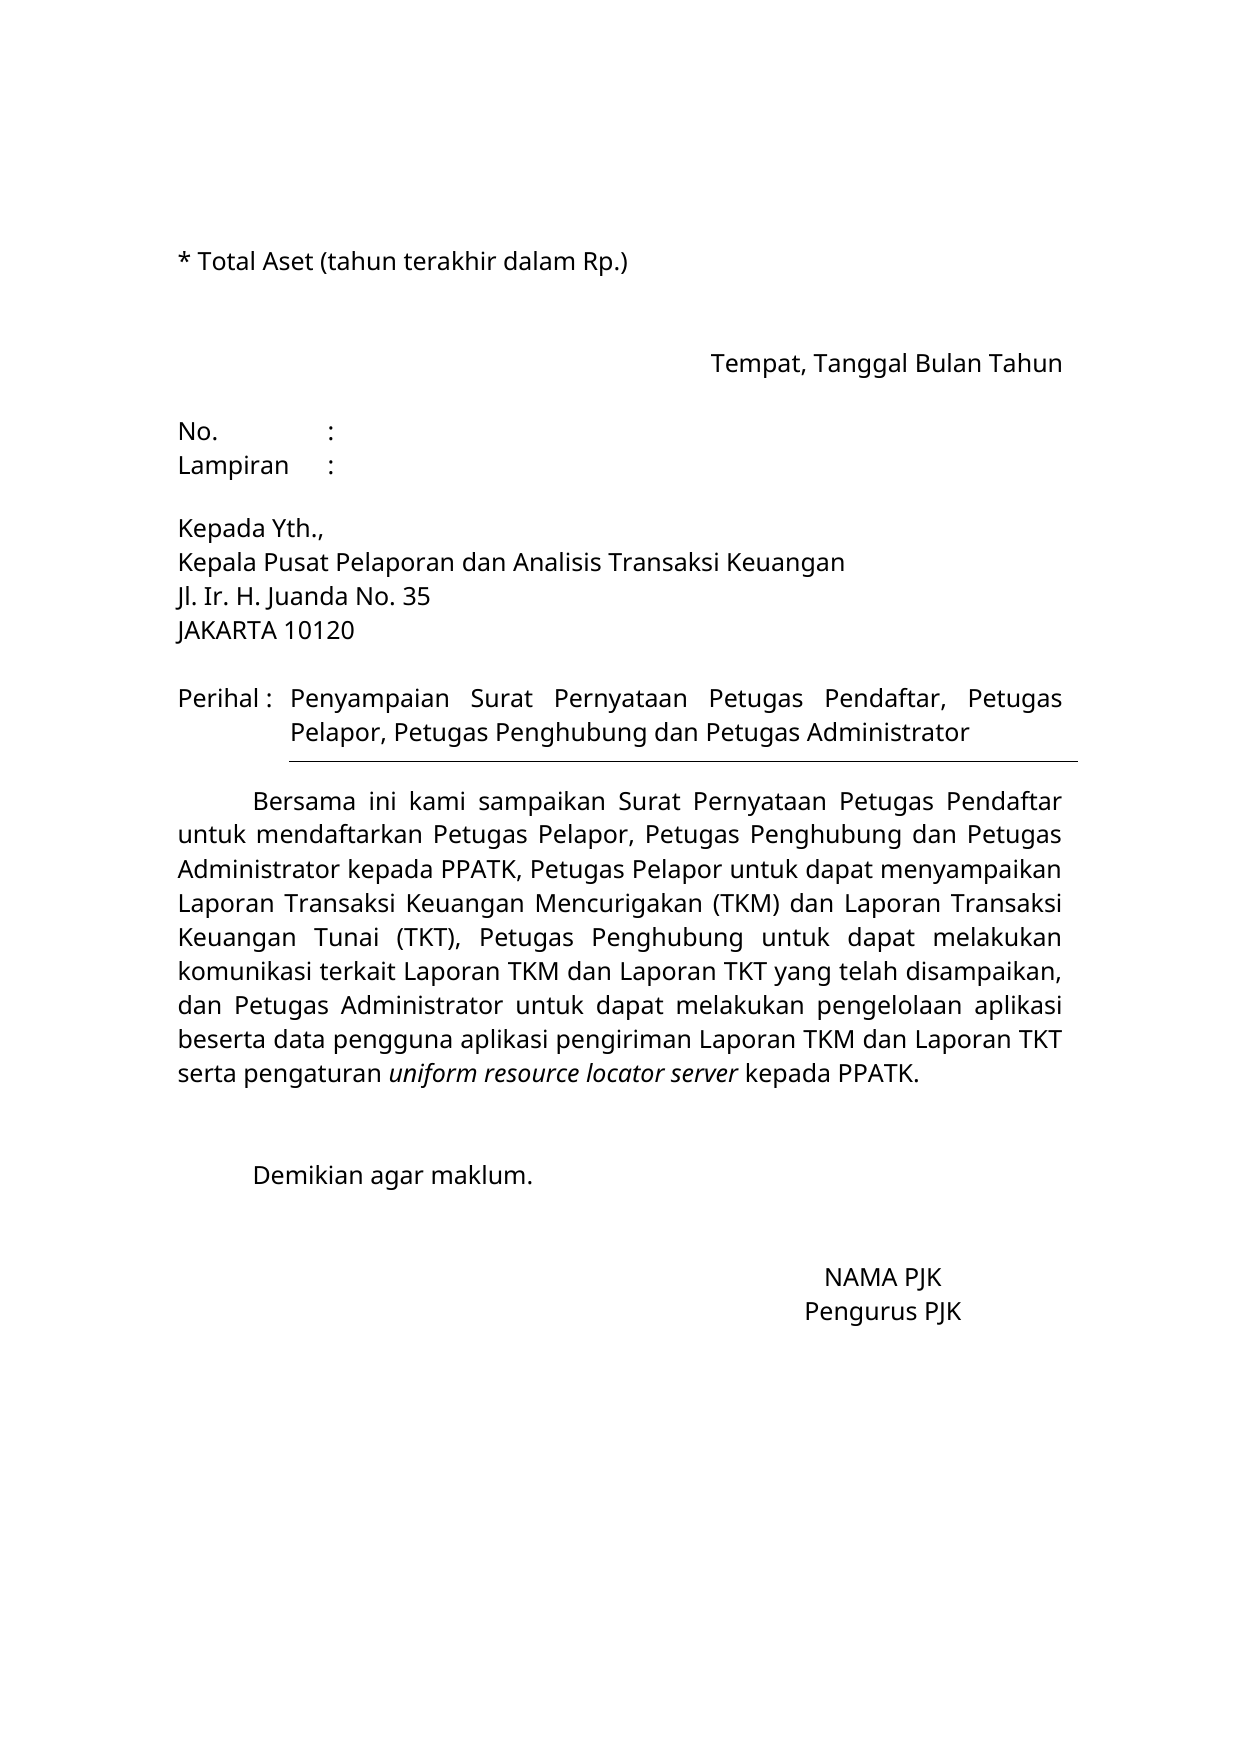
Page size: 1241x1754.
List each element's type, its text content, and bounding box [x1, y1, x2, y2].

text JAKARTA 10120 [177, 613, 1063, 647]
text Kepada Yth., [177, 511, 1063, 545]
text Lampiran : [177, 448, 1063, 482]
text Jl. Ir. H. Juanda No. 35 [177, 579, 1063, 613]
text Pengurus PJK [627, 1294, 1063, 1328]
text Kepala Pusat Pelaporan dan Analisis Transaksi Keuangan [177, 545, 1063, 579]
text * Total Aset (tahun terakhir dalam Rp.) [177, 243, 1063, 277]
text NAMA PJK [627, 1260, 1063, 1294]
text Demikian agar maklum. [177, 1158, 1063, 1192]
text Bersama ini kami sampaikan Surat Pernyataan Petugas Pendaftar untuk mendaftarkan Petugas Pelapor, Petugas Penghubung dan Petugas Administrator kepada PPATK, Petugas Pelapor untuk dapat menyampaikan Laporan Transaksi Keuangan Mencurigakan (TKM) dan Laporan Transaksi Keuangan Tunai (TKT), Petugas Penghubung untuk dapat melakukan komunikasi terkait Laporan TKM dan Laporan TKT yang telah disampaikan, dan Petugas Administrator untuk dapat melakukan pengelolaan aplikasi beserta data pengguna aplikasi pengiriman Laporan TKM dan Laporan TKT serta pengaturan uniform resource locator server kepada PPATK. [177, 783, 1063, 1090]
text No. : [177, 414, 1063, 448]
text Tempat, Tanggal Bulan Tahun [177, 346, 1063, 380]
text Perihal : Penyampaian Surat Pernyataan Petugas Pendaftar, Petugas Pelapor, Petugas Penghubung dan Petugas Administrator [177, 681, 1063, 749]
